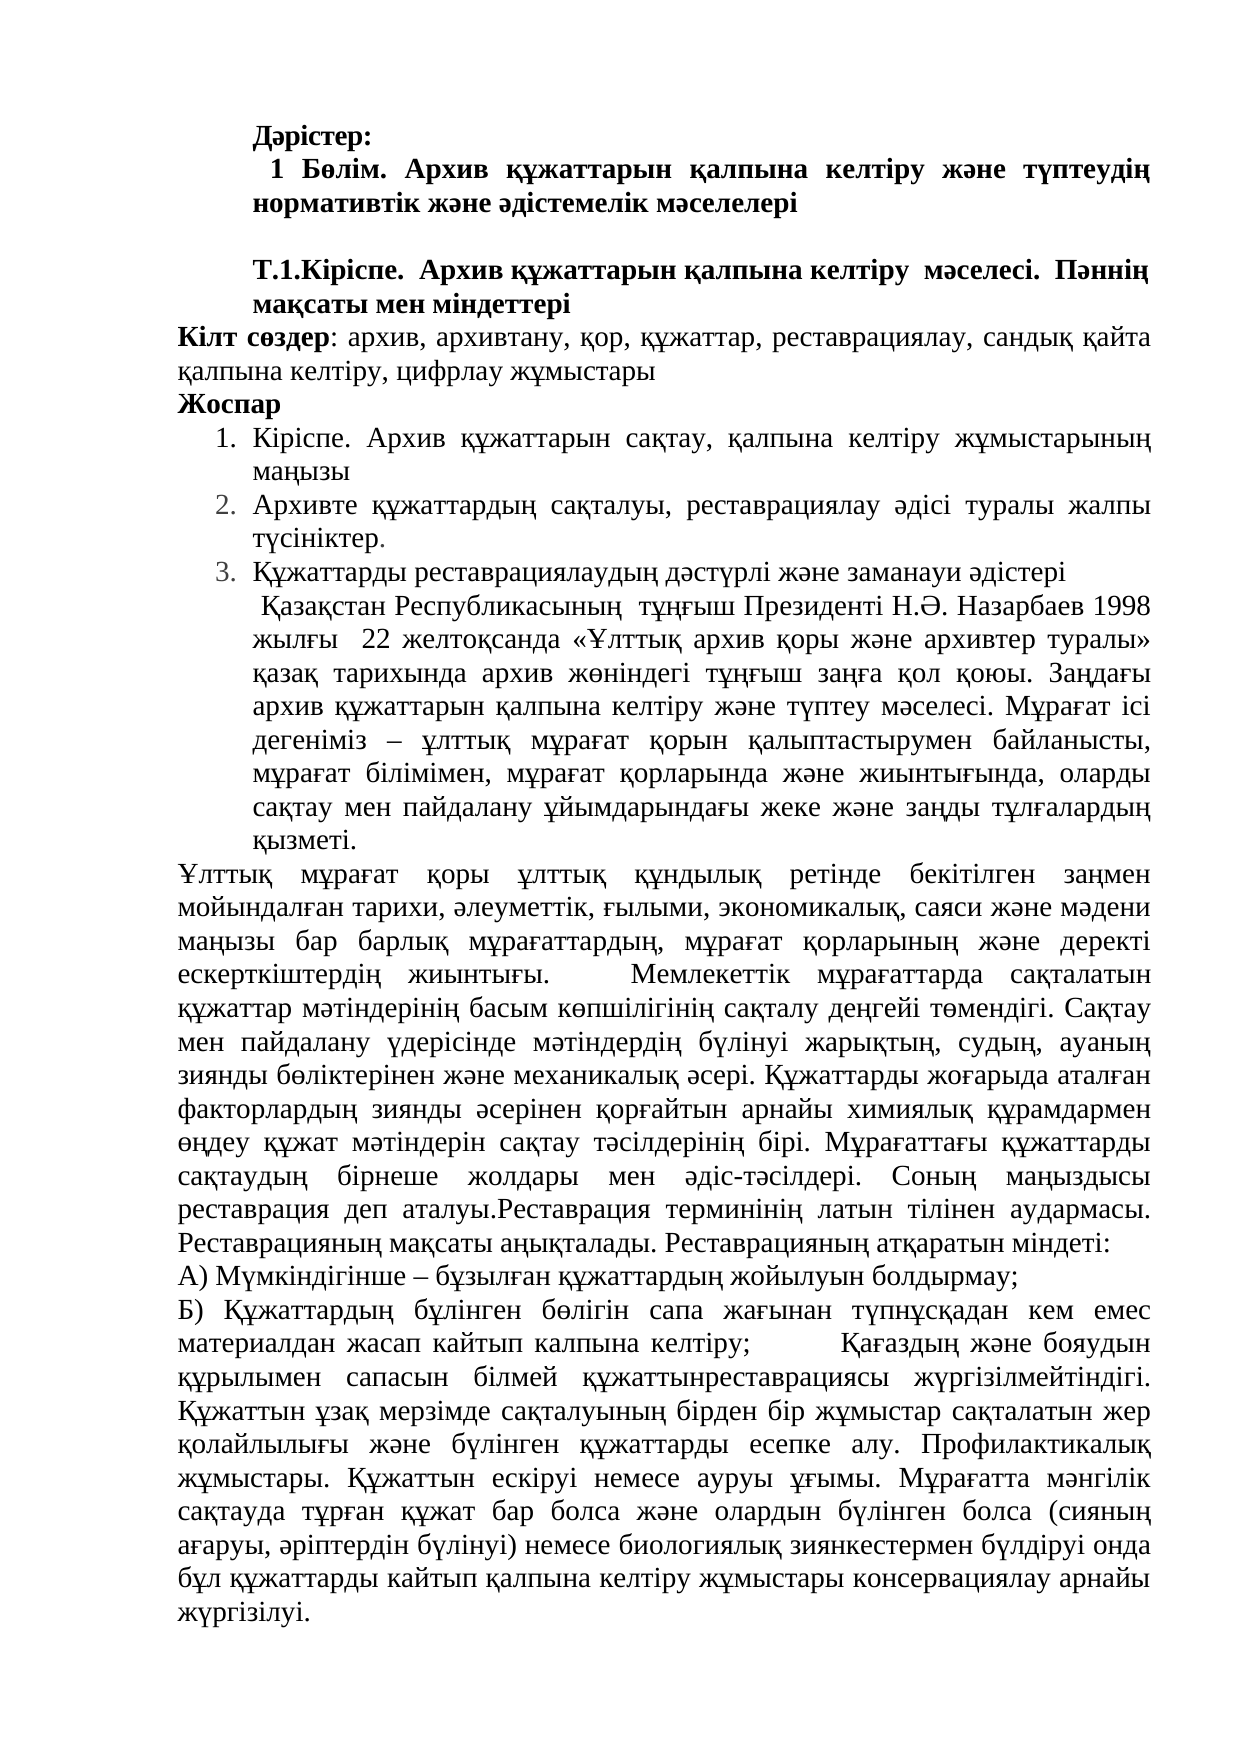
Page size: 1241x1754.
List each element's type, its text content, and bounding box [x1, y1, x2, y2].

list Кіріспе. Архив құжаттарын сақтау, қалпына келтіру жұмыстарының маңызы [215, 420, 1152, 487]
list Дәрістер: [252, 118, 1152, 152]
list 1 Бөлім. Архив құжаттарын қалпына келтіру және түптеудің нормативтік және әдістемелік мәселелері [252, 152, 1152, 219]
list Архивте құжаттардың сақталуы, реставрациялау әдісі туралы жалпы түсініктер. [215, 487, 1152, 554]
text Кілт сөздер: архив, архивтану, қор, құжаттар, реставрациялау, сандық қайта қалпына келтіру, цифрлау жұмыстары [177, 319, 1152, 386]
text Ұлттық мұрағат қоры ұлттық құндылық ретінде бекітілген заңмен мойындалған тарихи, әлеуметтік, ғылыми, экономикалық, саяси және мәдени маңызы бар барлық мұрағаттардың, мұрағат қорларының және деректі ескерткіштердің жиынтығы. Мемлекеттік мұрағаттарда сақталатын құжаттар мәтіндерінің басым көпшілігінің сақталу деңгейі төмендігі. Сақтау мен пайдалану үдерісінде мәтіндердің бүлінуі жарықтың, судың, ауаның зиянды бөліктерінен және механикалық әсері. Құжаттарды жоғарыда аталған факторлардың зиянды әсерінен қорғайтын арнайы химиялық құрамдармен өңдеу құжат мәтіндерін сақтау тәсілдерінің бірі. Мұрағаттағы құжаттарды сақтаудың бірнеше жолдары мен әдіс-тәсілдері. Соның маңыздысы реставрация деп аталуы.Реставрация терминінің латын тілінен аудармасы. Реставрацияның мақсаты аңықталады. Реставрацияның атқаратын міндеті: [177, 856, 1152, 1258]
list Құжаттарды реставрациялаудың дәстүрлі және заманауи әдістері [215, 554, 1152, 588]
text Б) Құжаттардың бұлінген бөлігін сапа жағынан түпнұсқадан кем емес материалдан жасап кайтып калпына келтіру; Қағаздың және бояудын құрылымен сапасын білмей құжаттынреставрациясы жүргізілмейтіндігі. Құжаттын ұзақ мерзімде сақталуының бірден бір жұмыстар сақталатын жер қолайлылығы және бүлінген құжаттарды есепке алу. Профилактикалық жұмыстары. Құжаттын ескіруі немесе ауруы ұғымы. Мұрағатта мәнгілік сақтауда тұрған құжат бар болса және олардын бүлінген болса (сияның ағаруы, әріптердін бүлінуі) немесе биологиялық зиянкестермен бүлдіруі онда бұл құжаттарды кайтып қалпына келтіру жұмыстары консервациялау арнайы жүргізілуі. [177, 1292, 1152, 1627]
text А) Мүмкіндігінше – бұзылған құжаттардың жойылуын болдырмау; [177, 1258, 1152, 1292]
list Қазақстан Республикасының тұңғыш Президенті Н.Ә. Назарбаев 1998 жылғы 22 желтоқсанда «Ұлттық архив қоры және архивтер туралы» қазақ тарихында архив жөніндегі тұңғыш заңға қол қоюы. Заңдағы архив құжаттарын қалпына келтіру және түптеу мәселесі. Мұрағат ісі дегеніміз – ұлттық мұрағат қорын қалыптастырумен байланысты, мұрағат білімімен, мұрағат қорларында және жиынтығында, оларды сақтау мен пайдалану ұйымдарындағы жеке және заңды тұлғалардың қызметі. [252, 588, 1152, 856]
list Т.1.Кіріспе. Архив құжаттарын қалпына келтіру мәселесі. Пәннің мақсаты мен міндеттері [252, 252, 1152, 319]
text Жоспар [177, 386, 1152, 420]
